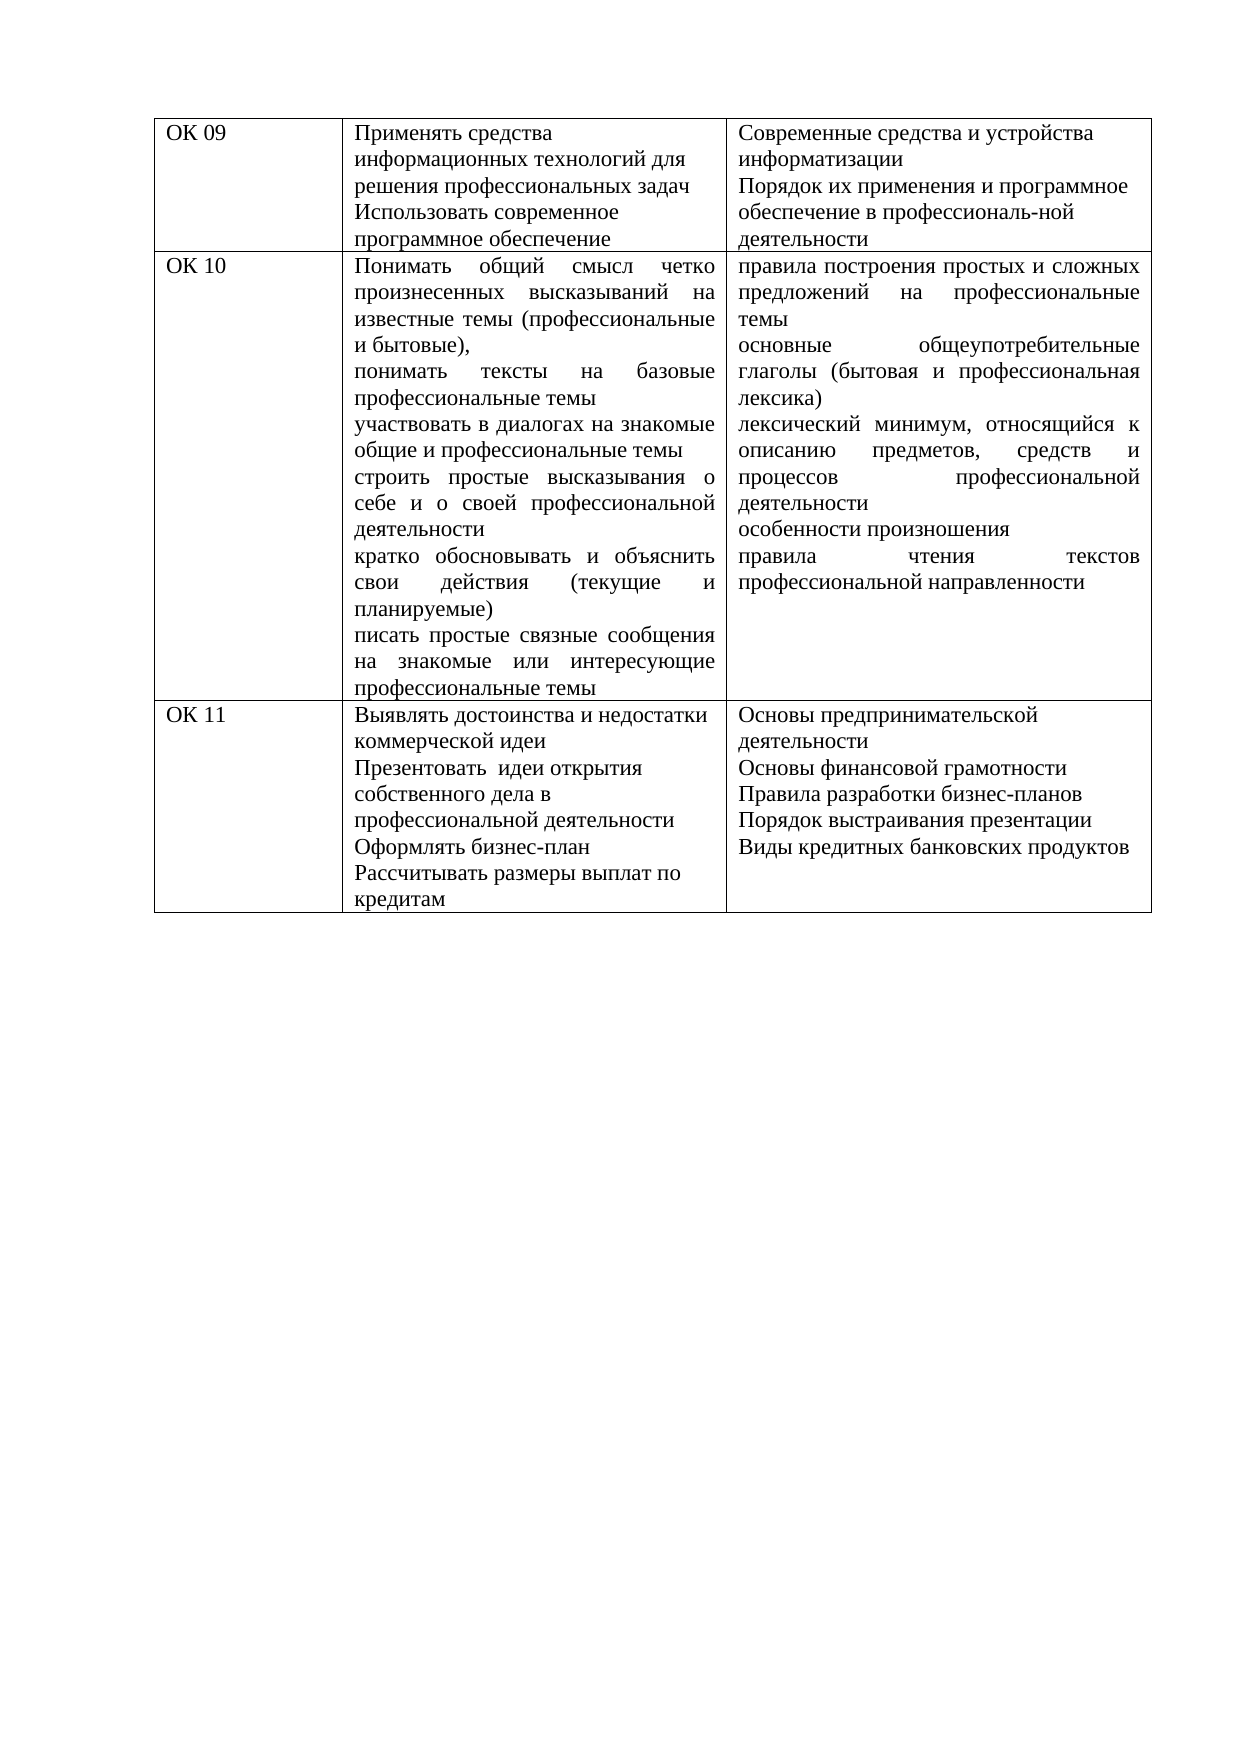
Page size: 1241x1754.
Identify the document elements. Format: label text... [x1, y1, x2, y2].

table_cell Современные средства и устройства информатизации Порядок их применения и программное обеспечение в профессиональ-ной деятельности [727, 119, 1151, 251]
table_cell ОК 09 [155, 119, 342, 251]
table_cell Понимать общий смысл четко произнесенных высказываний на известные темы (профессиональные и бытовые), понимать тексты на базовые профессиональные темы участвовать в диалогах на знакомые общие и профессиональные темы строить простые высказывания о себе и о своей профессиональной деятельности кратко обосновывать и объяснить свои действия (текущие и планируемые) писать простые связные сообщения на знакомые или интересующие профессиональные темы [343, 252, 726, 700]
table_cell правила построения простых и сложных предложений на профессиональные темы основные общеупотребительные глаголы (бытовая и профессиональная лексика) лексический минимум, относящийся к описанию предметов, средств и процессов профессиональной деятельности особенности произношения правила чтения текстов профессиональной направленности [727, 252, 1151, 700]
table_cell ОК 10 [155, 252, 342, 700]
table_cell Применять средства информационных технологий для решения профессиональных задач Использовать современное программное обеспечение [343, 119, 726, 251]
table_cell Основы предпринимательской деятельности Основы финансовой грамотности Правила разработки бизнес-планов Порядок выстраивания презентации Виды кредитных банковских продуктов [727, 701, 1151, 912]
table_cell Выявлять достоинства и недостатки коммерческой идеи Презентовать идеи открытия собственного дела в профессиональной деятельности Оформлять бизнес-план Рассчитывать размеры выплат по кредитам [343, 701, 726, 912]
table_cell ОК 11 [155, 701, 342, 912]
